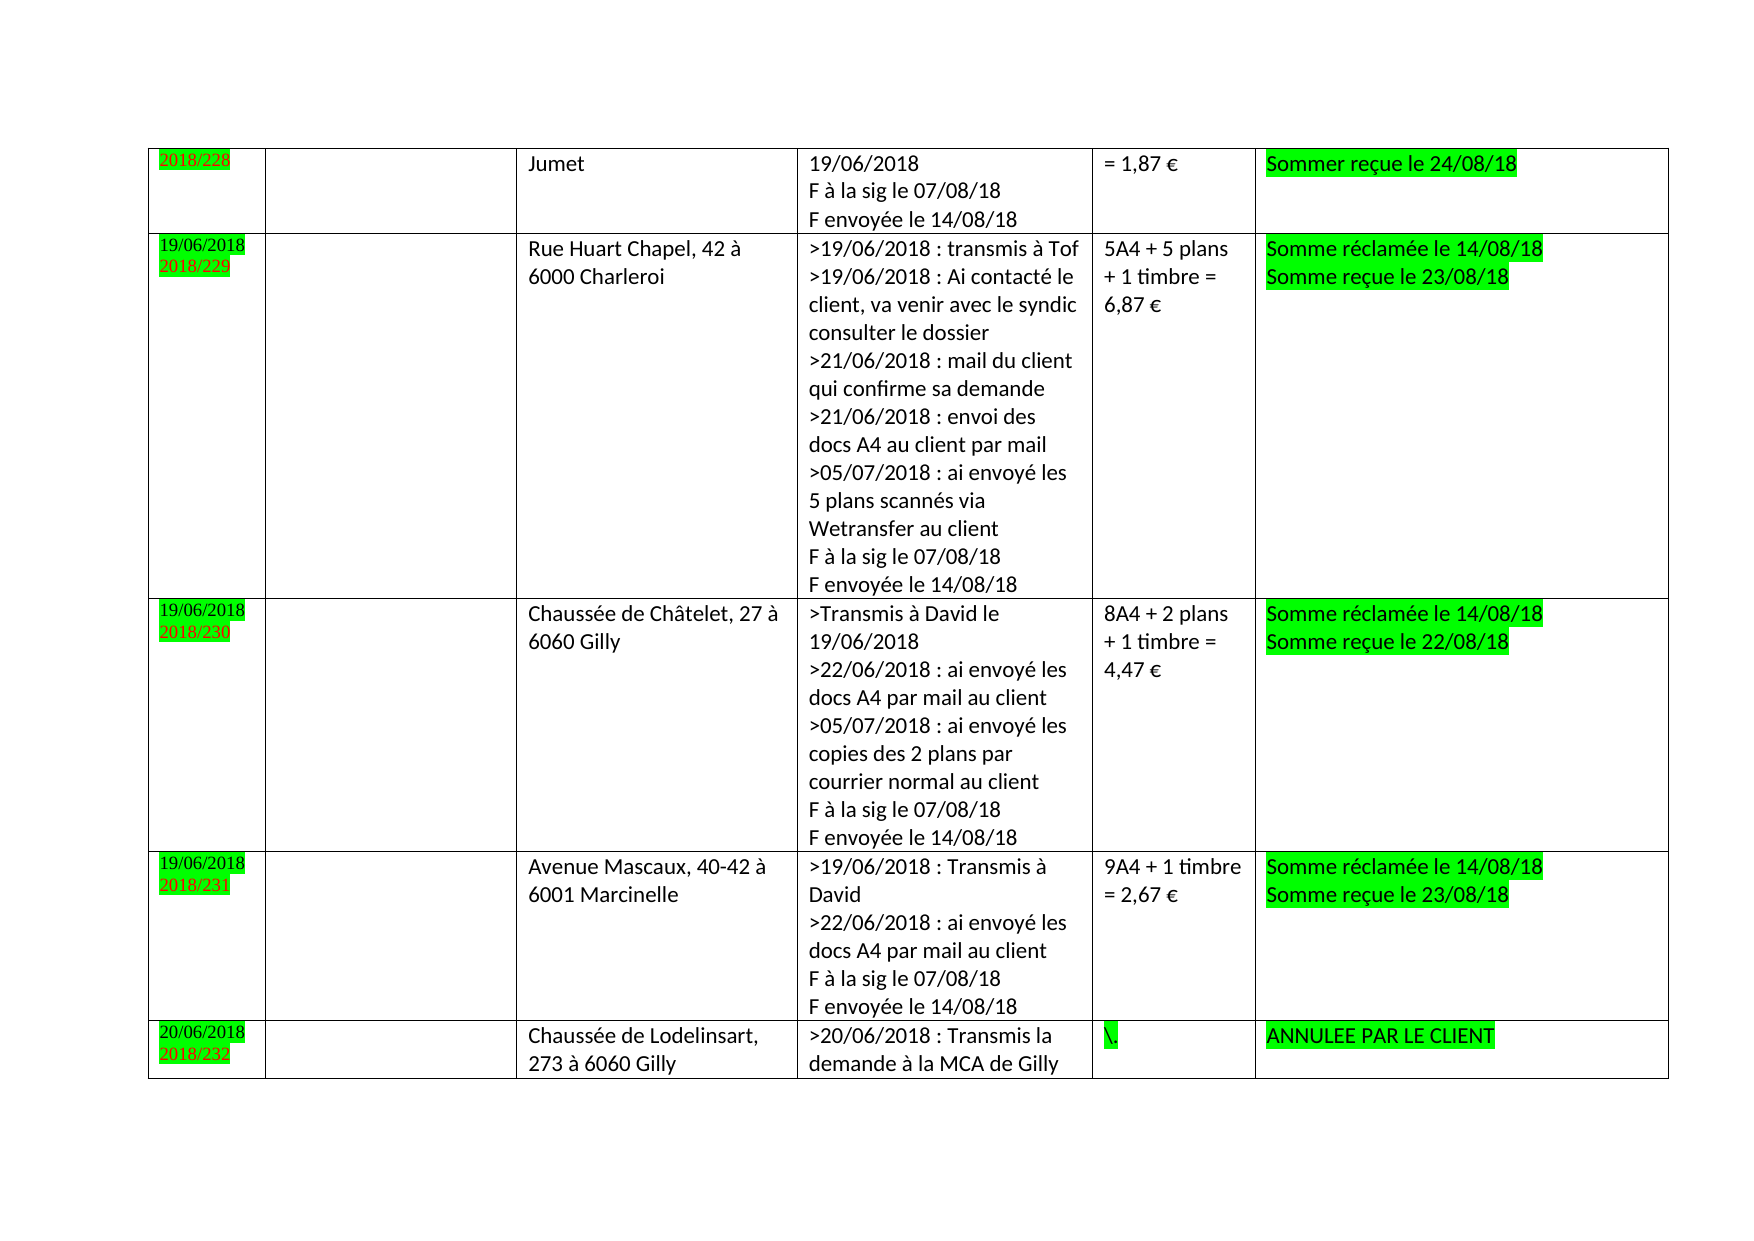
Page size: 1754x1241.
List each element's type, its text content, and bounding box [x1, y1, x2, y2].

table_cell Somme réclamée le 14/08/18 Somme reçue le 23/08/18 [1256, 234, 1668, 598]
table_cell 19/06/2018 2018/228 [149, 149, 265, 233]
table_cell Somme réclamée le 14/08/18 Somme reçue le 22/08/18 [1256, 599, 1668, 851]
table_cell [517, 1021, 797, 1077]
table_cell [1256, 1021, 1668, 1077]
table_cell Chaussée de Châtelet, 27 à 6060 Gilly [517, 599, 797, 851]
table_cell [266, 852, 516, 1020]
table_cell [266, 149, 516, 233]
table_cell 9A4 + 1 timbre = 2,67 € [1093, 852, 1255, 1020]
table_cell 5A4 + 5 plans + 1 timbre = 6,87 € [1093, 234, 1255, 598]
table_cell >19/06/2018 : Transmis à David >22/06/2018 : ai envoyé les docs A4 par mail au client F à la sig le 07/08/18 F envoyée le 14/08/18 [798, 852, 1092, 1020]
table_cell [266, 599, 516, 851]
table_cell 19/06/2018 2018/231 [149, 852, 265, 1020]
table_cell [1093, 149, 1255, 233]
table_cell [517, 149, 797, 233]
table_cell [798, 149, 1092, 233]
table_cell [266, 1021, 516, 1077]
table_cell >Transmis à David le 19/06/2018 >22/06/2018 : ai envoyé les docs A4 par mail au client >05/07/2018 : ai envoyé les copies des 2 plans par courrier normal au client F à la sig le 07/08/18 F envoyée le 14/08/18 [798, 599, 1092, 851]
table_cell 19/06/2018 2018/229 [149, 234, 265, 598]
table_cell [798, 1021, 1092, 1077]
table_cell 19/06/2018 2018/230 [149, 599, 265, 851]
table_cell \. [1093, 1021, 1255, 1077]
table_cell Avenue Mascaux, 40-42 à 6001 Marcinelle [517, 852, 797, 1020]
table_cell >19/06/2018 : transmis à Tof >19/06/2018 : Ai contacté le client, va venir avec le syndic consulter le dossier >21/06/2018 : mail du client qui confirme sa demande >21/06/2018 : envoi des docs A4 au client par mail >05/07/2018 : ai envoyé les 5 plans scannés via Wetransfer au client F à la sig le 07/08/18 F envoyée le 14/08/18 [798, 234, 1092, 598]
table_cell Somme réclamée le 14/08/18 Somme reçue le 23/08/18 [1256, 852, 1668, 1020]
table_cell [266, 234, 516, 598]
table_cell 20/06/2018 2018/232 [149, 1021, 265, 1077]
table_cell Rue Huart Chapel, 42 à 6000 Charleroi [517, 234, 797, 598]
table_cell 8A4 + 2 plans + 1 timbre = 4,47 € [1093, 599, 1255, 851]
table_cell Somme réclamée le 14/08/18 Sommer reçue le 24/08/18 [1256, 149, 1668, 233]
